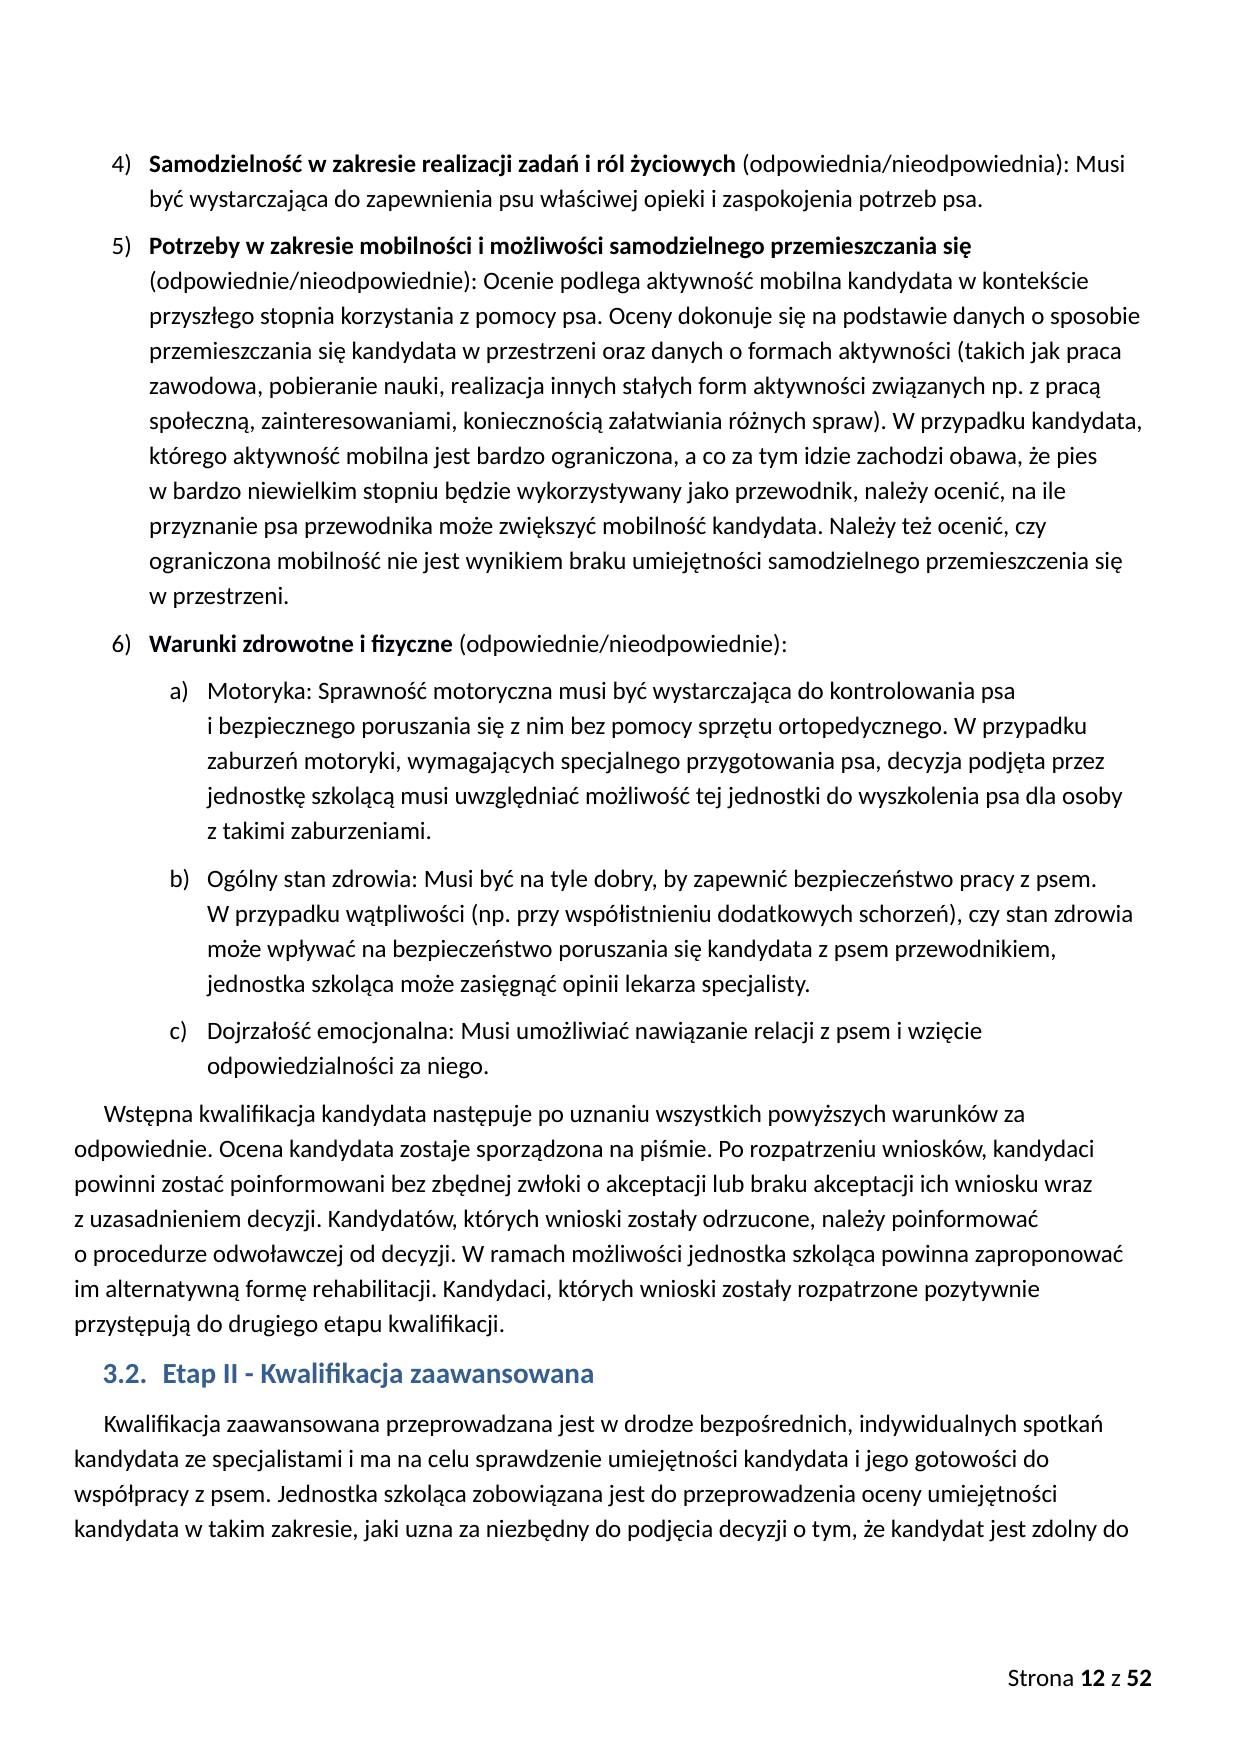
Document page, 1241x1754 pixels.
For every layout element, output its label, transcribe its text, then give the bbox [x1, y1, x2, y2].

subtitle Etap II - Kwalifikacja zaawansowana [102, 1355, 1152, 1391]
list Ogólny stan zdrowia: Musi być na tyle dobry, by zapewnić bezpieczeństwo pracy z psem. W przypadku wątpliwości (np. przy współistnieniu dodatkowych schorzeń), czy stan zdrowia może wpływać na bezpieczeństwo poruszania się kandydata z psem przewodnikiem, jednostka szkoląca może zasięgnąć opinii lekarza specjalisty. [169, 863, 1152, 998]
list Dojrzałość emocjonalna: Musi umożliwiać nawiązanie relacji z psem i wzięcie odpowiedzialności za niego. [169, 1015, 1152, 1081]
list Samodzielność w zakresie realizacji zadań i ról życiowych (odpowiednia/nieodpowiednia): Musi być wystarczająca do zapewnienia psu właściwej opieki i zaspokojenia potrzeb psa. [111, 148, 1152, 213]
list Motoryka: Sprawność motoryczna musi być wystarczająca do kontrolowania psa i bezpiecznego poruszania się z nim bez pomocy sprzętu ortopedycznego. W przypadku zaburzeń motoryki, wymagających specjalnego przygotowania psa, decyzja podjęta przez jednostkę szkolącą musi uwzględniać możliwość tej jednostki do wyszkolenia psa dla osoby z takimi zaburzeniami. [169, 675, 1152, 846]
text Wstępna kwalifikacja kandydata następuje po uznaniu wszystkich powyższych warunków za odpowiednie. Ocena kandydata zostaje sporządzona na piśmie. Po rozpatrzeniu wniosków, kandydaci powinni zostać poinformowani bez zbędnej zwłoki o akceptacji lub braku akceptacji ich wniosku wraz z uzasadnieniem decyzji. Kandydatów, których wnioski zostały odrzucone, należy poinformować o procedurze odwoławczej od decyzji. W ramach możliwości jednostka szkoląca powinna zaproponować im alternatywną formę rehabilitacji. Kandydaci, których wnioski zostały rozpatrzone pozytywnie przystępują do drugiego etapu kwalifikacji. [74, 1098, 1152, 1338]
list Potrzeby w zakresie mobilności i możliwości samodzielnego przemieszczania się (odpowiednie/nieodpowiednie): Ocenie podlega aktywność mobilna kandydata w kontekście przyszłego stopnia korzystania z pomocy psa. Oceny dokonuje się na podstawie danych o sposobie przemieszczania się kandydata w przestrzeni oraz danych o formach aktywności (takich jak praca zawodowa, pobieranie nauki, realizacja innych stałych form aktywności związanych np. z pracą społeczną, zainteresowaniami, koniecznością załatwiania różnych spraw). W przypadku kandydata, którego aktywność mobilna jest bardzo ograniczona, a co za tym idzie zachodzi obawa, że pies w bardzo niewielkim stopniu będzie wykorzystywany jako przewodnik, należy ocenić, na ile przyznanie psa przewodnika może zwiększyć mobilność kandydata. Należy też ocenić, czy ograniczona mobilność nie jest wynikiem braku umiejętności samodzielnego przemieszczenia się w przestrzeni. [111, 230, 1152, 611]
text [74, 1409, 1152, 1544]
list Warunki zdrowotne i fizyczne (odpowiednie/nieodpowiednie): [111, 628, 1152, 658]
